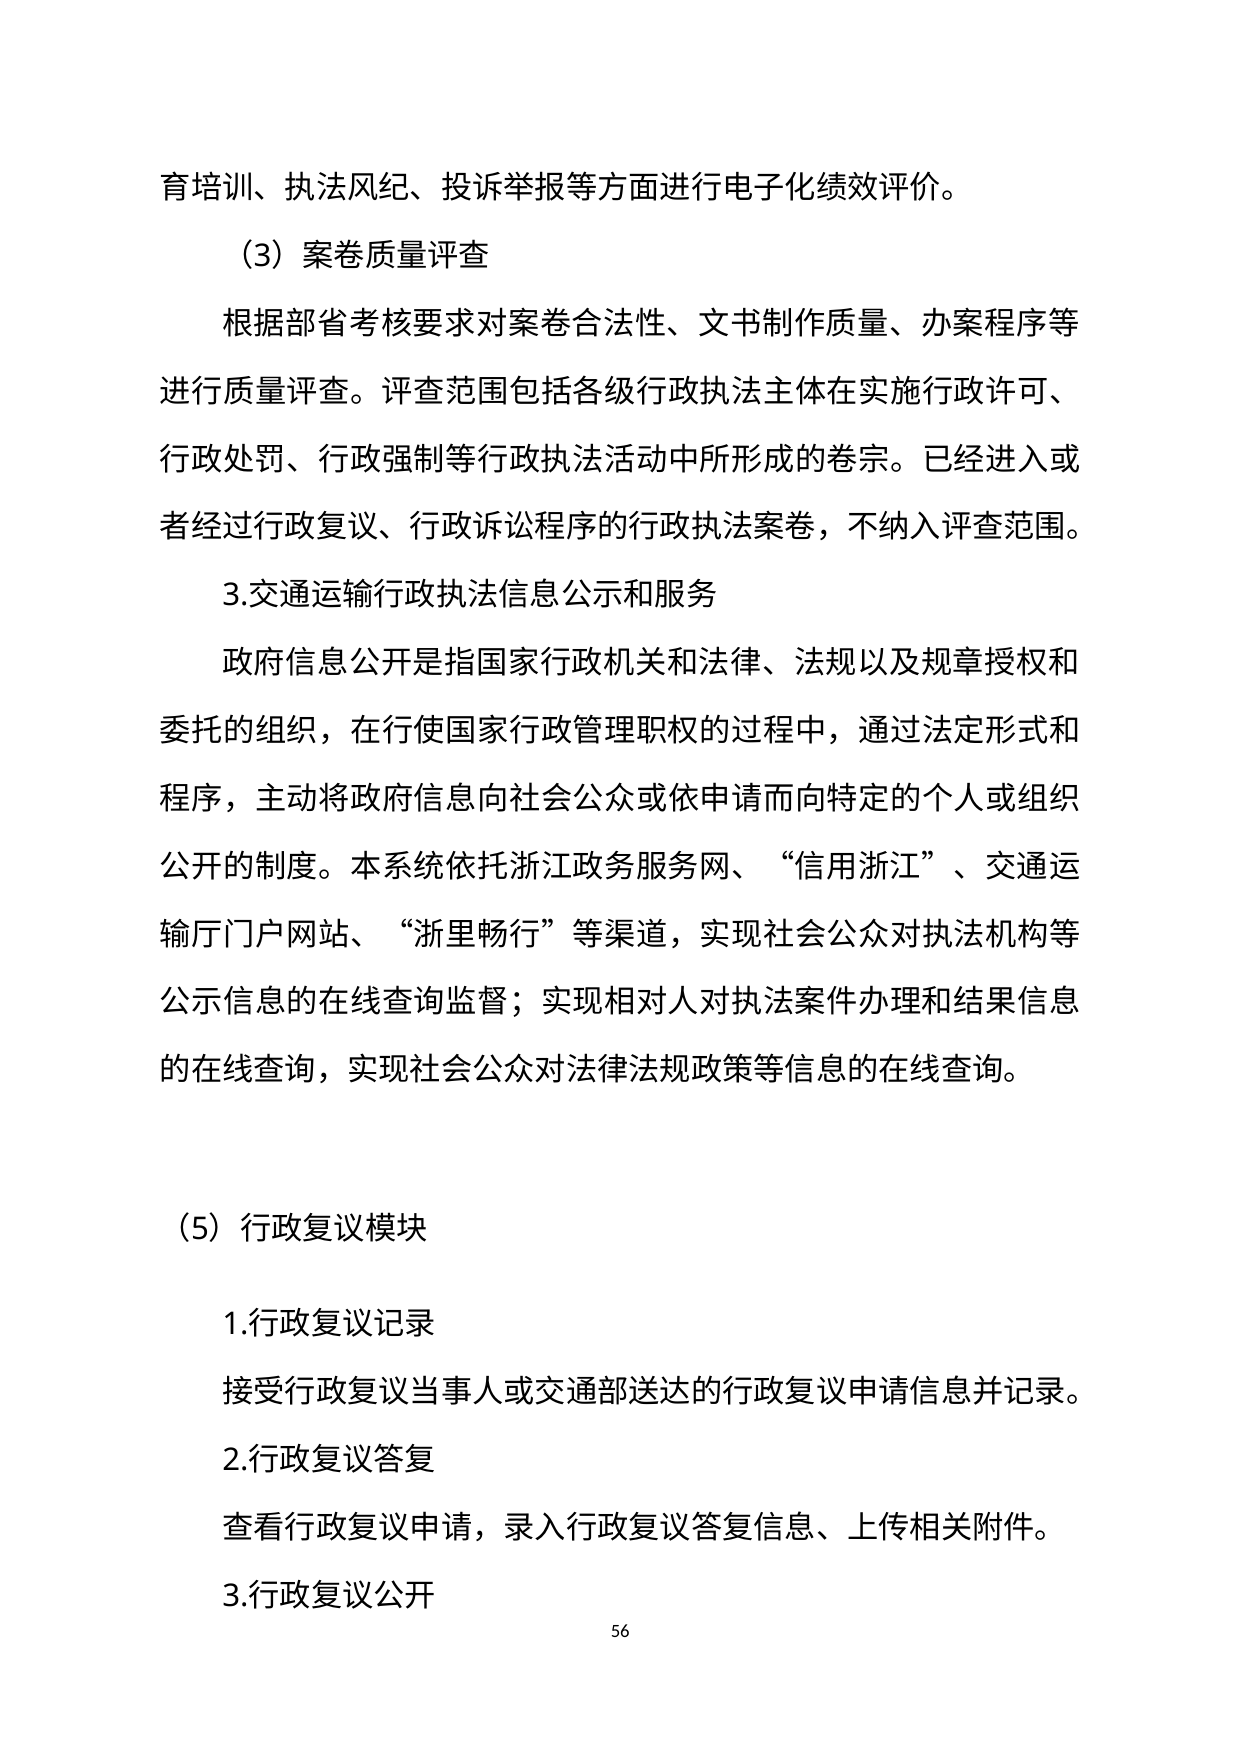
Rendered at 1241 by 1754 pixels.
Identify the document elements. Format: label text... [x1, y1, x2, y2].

text 接受行政复议当事人或交通部送达的行政复议申请信息并记录。 [159, 1367, 1081, 1412]
text 政府信息公开是指国家行政机关和法律、法规以及规章授权和委托的组织，在行使国家行政管理职权的过程中，通过法定形式和程序，主动将政府信息向社会公众或依申请而向特定的个人或组织公开的制度。本系统依托浙江政务服务网、“信用浙江”、交通运输厅门户网站、“浙里畅行”等渠道，实现社会公众对执法机构等公示信息的在线查询监督；实现相对人对执法案件办理和结果信息的在线查询，实现社会公众对法律法规政策等信息的在线查询。 [159, 638, 1081, 1090]
text （3）案卷质量评查 [159, 230, 1081, 276]
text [159, 162, 1081, 207]
text 根据部省考核要求对案卷合法性、文书制作质量、办案程序等进行质量评查。评查范围包括各级行政执法主体在实施行政许可、行政处罚、行政强制等行政执法活动中所形成的卷宗。已经进入或者经过行政复议、行政诉讼程序的行政执法案卷，不纳入评查范围。 [159, 298, 1081, 547]
text 2.行政复议答复 [159, 1434, 1081, 1480]
text 1.行政复议记录 [159, 1298, 1081, 1344]
text 查看行政复议申请，录入行政复议答复信息、上传相关附件。 [159, 1502, 1081, 1548]
text 3.交通运输行政执法信息公示和服务 [159, 569, 1081, 615]
text 3.行政复议公开 [159, 1570, 1081, 1616]
subtitle （5）行政复议模块 [159, 1203, 1081, 1249]
